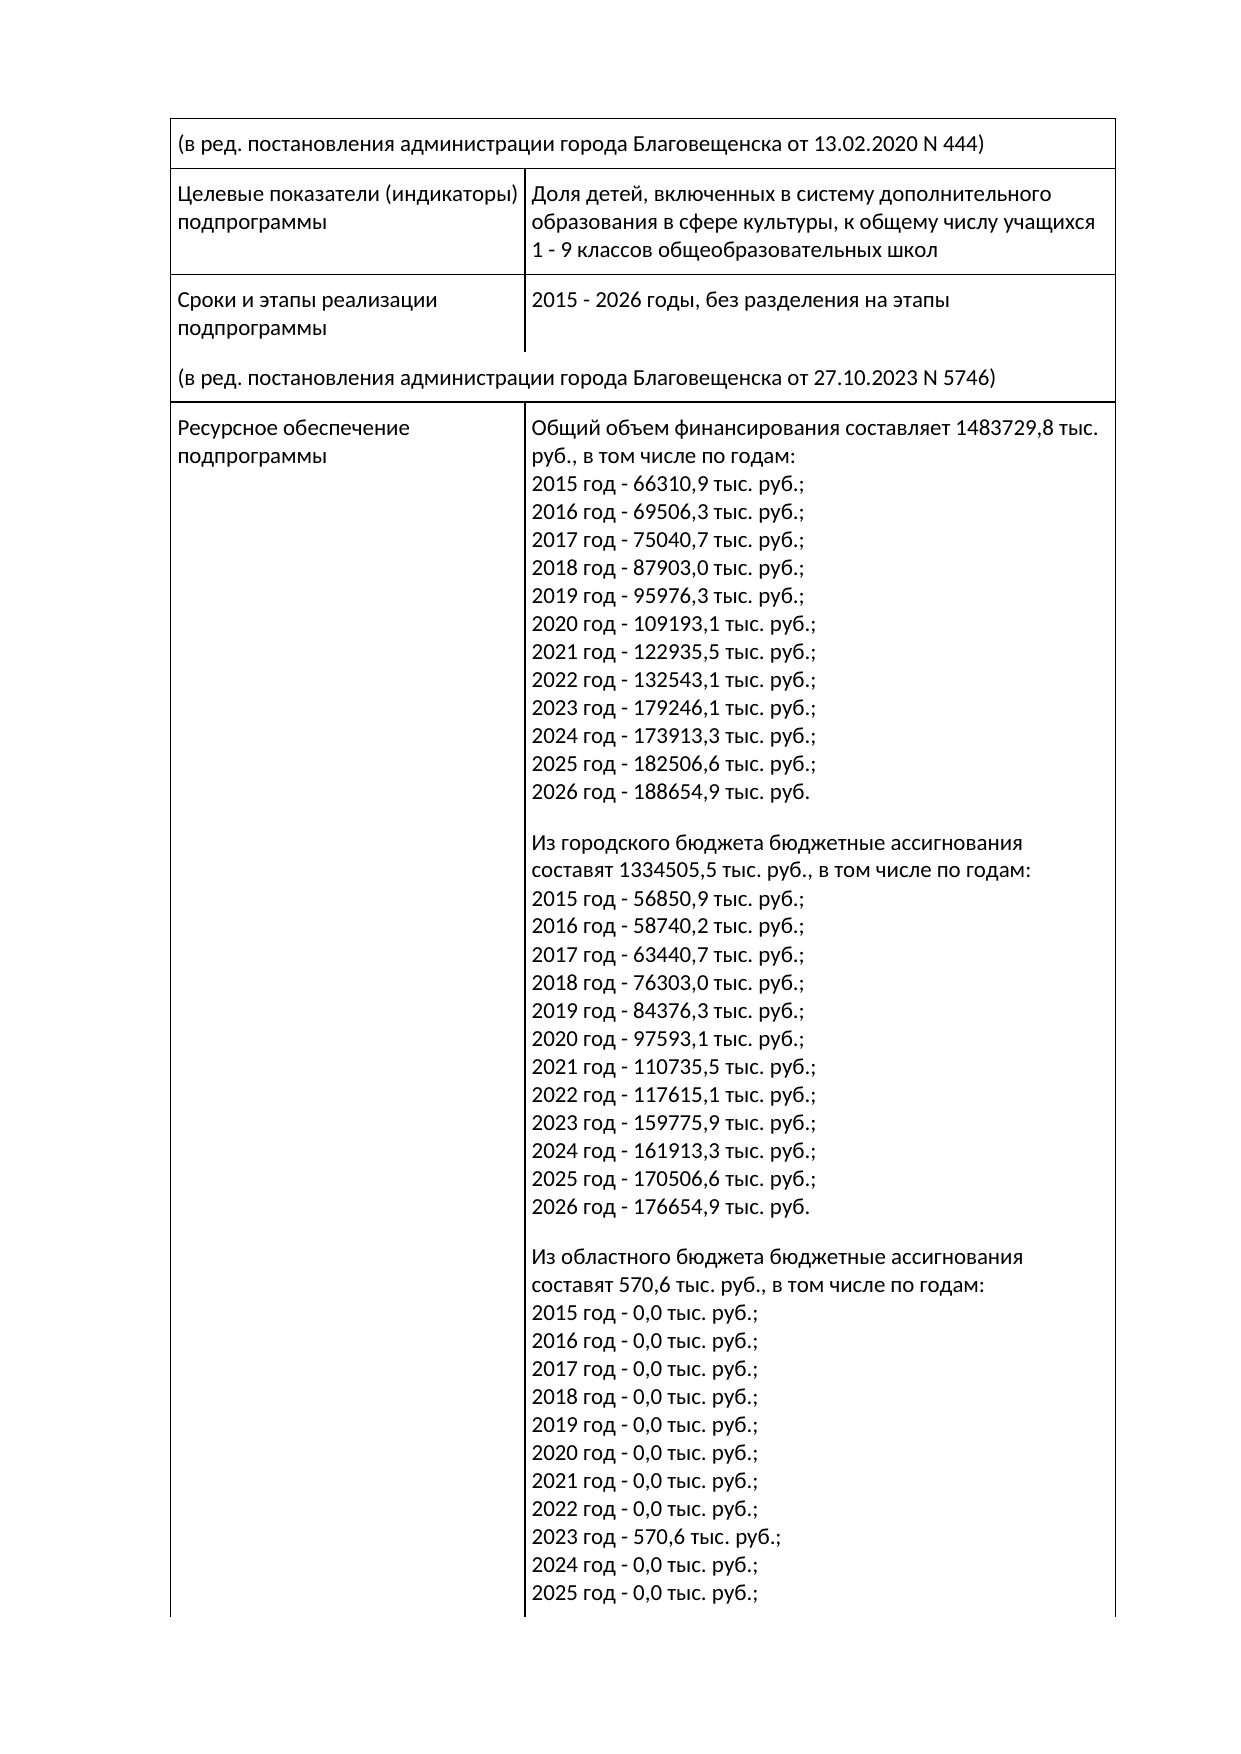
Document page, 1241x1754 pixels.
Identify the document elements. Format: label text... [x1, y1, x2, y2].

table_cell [526, 1231, 1115, 1617]
table_cell Доля детей, включенных в систему дополнительного образования в сфере культуры, к общему числу учащихся 1 - 9 классов общеобразовательных школ [526, 169, 1115, 274]
table_cell Общий объем финансирования составляет 1483729,8 тыс. руб., в том числе по годам: 2015 год - 66310,9 тыс. руб.; 2016 год - 69506,3 тыс. руб.; 2017 год - 75040,7 тыс. руб.; 2018 год - 87903,0 тыс. руб.; 2019 год - 95976,3 тыс. руб.; 2020 год - 109193,1 тыс. руб.; 2021 год - 122935,5 тыс. руб.; 2022 год - 132543,1 тыс. руб.; 2023 год - 179246,1 тыс. руб.; 2024 год - 173913,3 тыс. руб.; 2025 год - 182506,6 тыс. руб.; 2026 год - 188654,9 тыс. руб. [526, 403, 1115, 816]
table_cell Сроки и этапы реализации подпрограммы [171, 275, 524, 352]
table_cell 2015 - 2026 годы, без разделения на этапы [526, 275, 1115, 352]
table_cell Из городского бюджета бюджетные ассигнования составят 1334505,5 тыс. руб., в том числе по годам: 2015 год - 56850,9 тыс. руб.; 2016 год - 58740,2 тыс. руб.; 2017 год - 63440,7 тыс. руб.; 2018 год - 76303,0 тыс. руб.; 2019 год - 84376,3 тыс. руб.; 2020 год - 97593,1 тыс. руб.; 2021 год - 110735,5 тыс. руб.; 2022 год - 117615,1 тыс. руб.; 2023 год - 159775,9 тыс. руб.; 2024 год - 161913,3 тыс. руб.; 2025 год - 170506,6 тыс. руб.; 2026 год - 176654,9 тыс. руб. [526, 816, 1115, 1231]
table_cell (в ред. постановления администрации города Благовещенска от 27.10.2023 N 5746) [171, 352, 1115, 401]
table_cell Ресурсное обеспечение подпрограммы [171, 403, 524, 1617]
table_cell (в ред. постановления администрации города Благовещенска от 13.02.2020 N 444) [171, 119, 1115, 167]
table_cell Целевые показатели (индикаторы) подпрограммы [171, 169, 524, 274]
